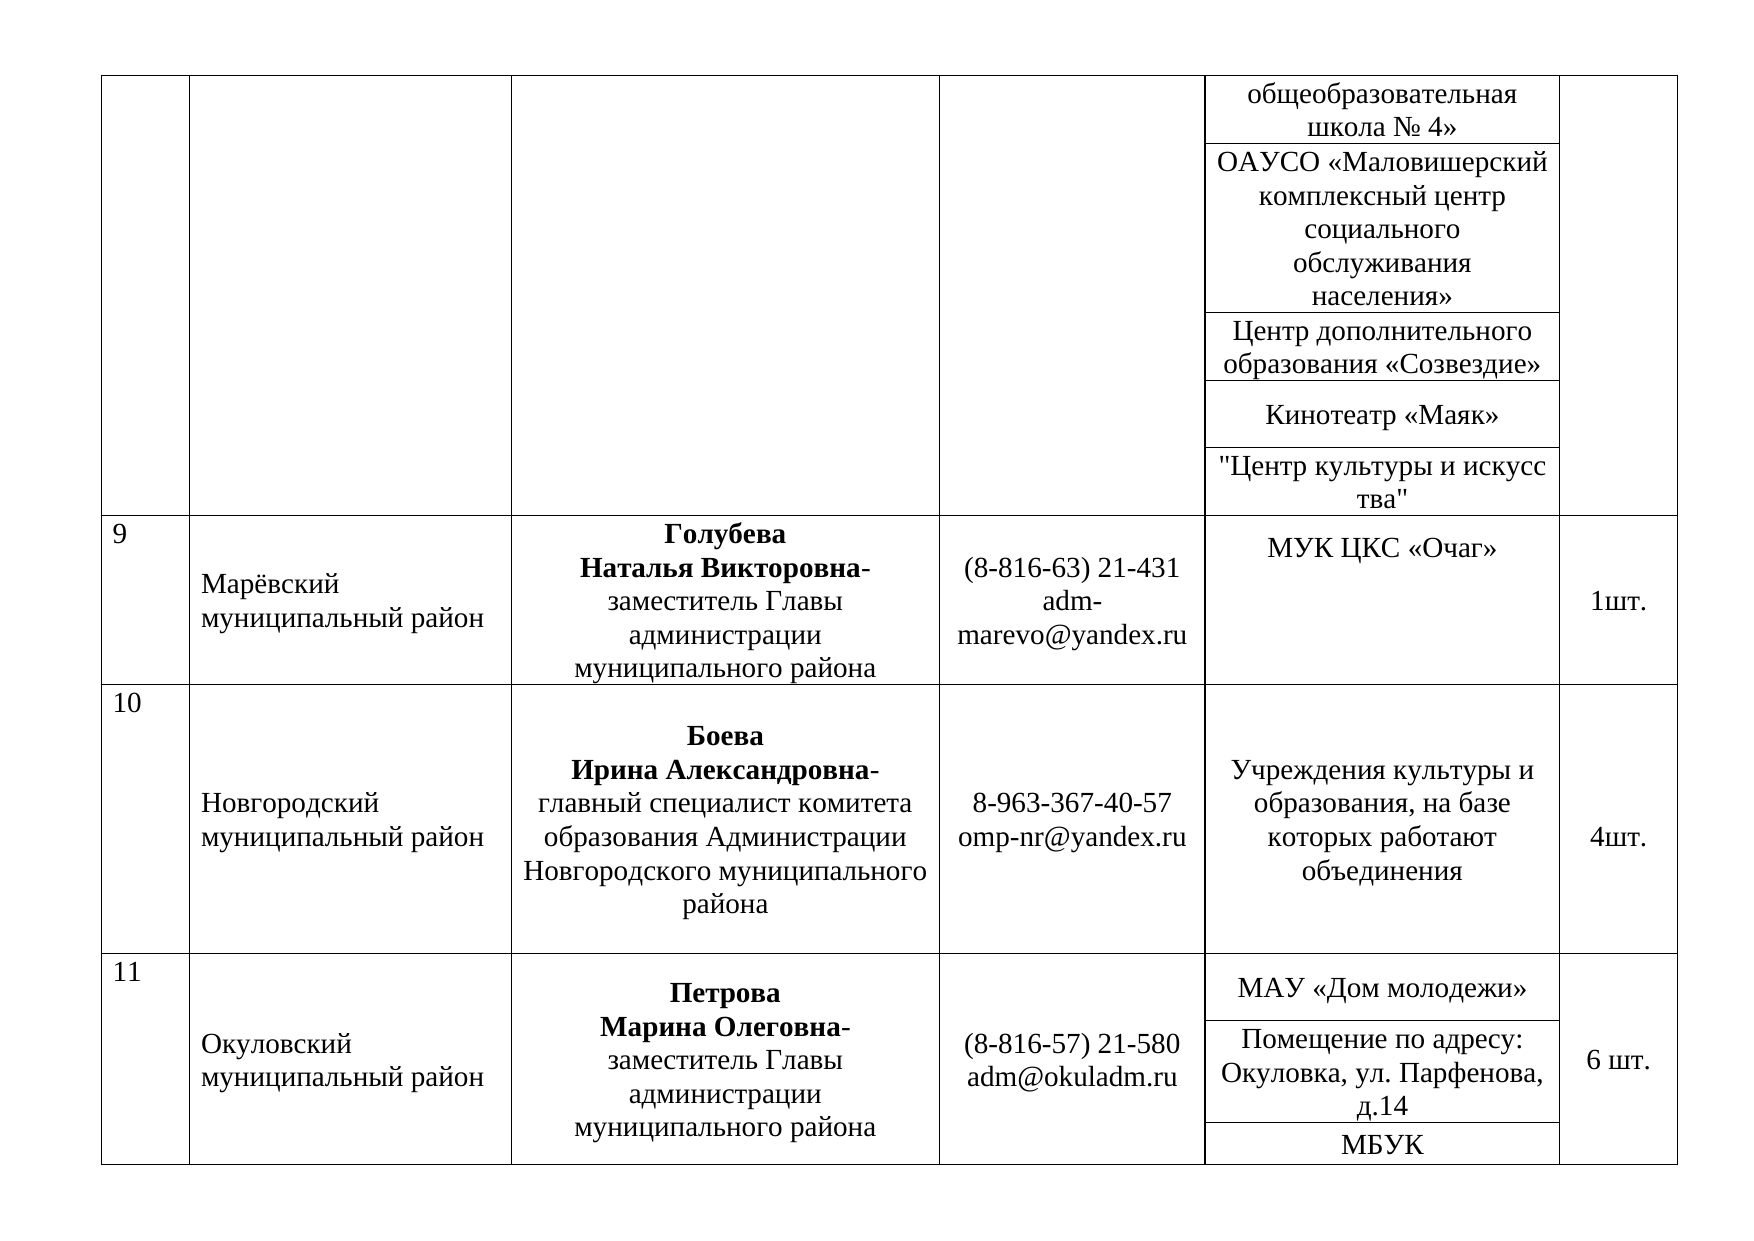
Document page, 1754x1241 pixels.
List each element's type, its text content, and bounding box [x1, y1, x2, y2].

table_cell МУК ЦКС «Очаг» [1206, 516, 1559, 684]
table_cell Марёвский муниципальный район [190, 516, 511, 684]
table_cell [1206, 1123, 1559, 1164]
table_cell Помещение по адресу: Окуловка, ул. Парфенова, д.14 [1206, 1021, 1559, 1122]
table_cell 9 [102, 516, 189, 684]
table_cell "Центр культуры и искусства" [1206, 448, 1559, 515]
table_cell Петрова Марина Олеговна- заместитель Главы администрации муниципального района [512, 954, 939, 1164]
table_cell 6 шт. [1560, 954, 1677, 1164]
table_cell (8-816-63) 21-431 adm-marevo@yandex.ru [940, 516, 1204, 684]
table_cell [1206, 76, 1559, 143]
table_cell Учреждения культуры и образования, на базе которых работают объединения [1206, 685, 1559, 953]
table_cell Кинотеатр «Маяк» [1206, 381, 1559, 447]
table_cell ОАУСО «Маловишерский комплексный центр социального обслуживания населения» [1206, 144, 1559, 312]
table_cell Голубева Наталья Викторовна- заместитель Главы администрации муниципального района [512, 516, 939, 684]
table_cell Новгородский муниципальный район [190, 685, 511, 953]
table_cell 4шт. [1560, 685, 1677, 953]
table_cell МАУ «Дом молодежи» [1206, 954, 1559, 1020]
table_cell Окуловский муниципальный район [190, 954, 511, 1164]
table_cell (8-816-57) 21-580 adm@okuladm.ru [940, 954, 1204, 1164]
table_cell 1шт. [1560, 516, 1677, 684]
table_cell 10 [102, 685, 189, 953]
table_cell Боева Ирина Александровна- главный специалист комитета образования Администрации Новгородского муниципального района [512, 685, 939, 953]
table_cell 11 [102, 954, 189, 1164]
table_cell 8-963-367-40-57 omp-nr@yandex.ru [940, 685, 1204, 953]
table_cell Центр дополнительного образования «Созвездие» [1206, 313, 1559, 380]
